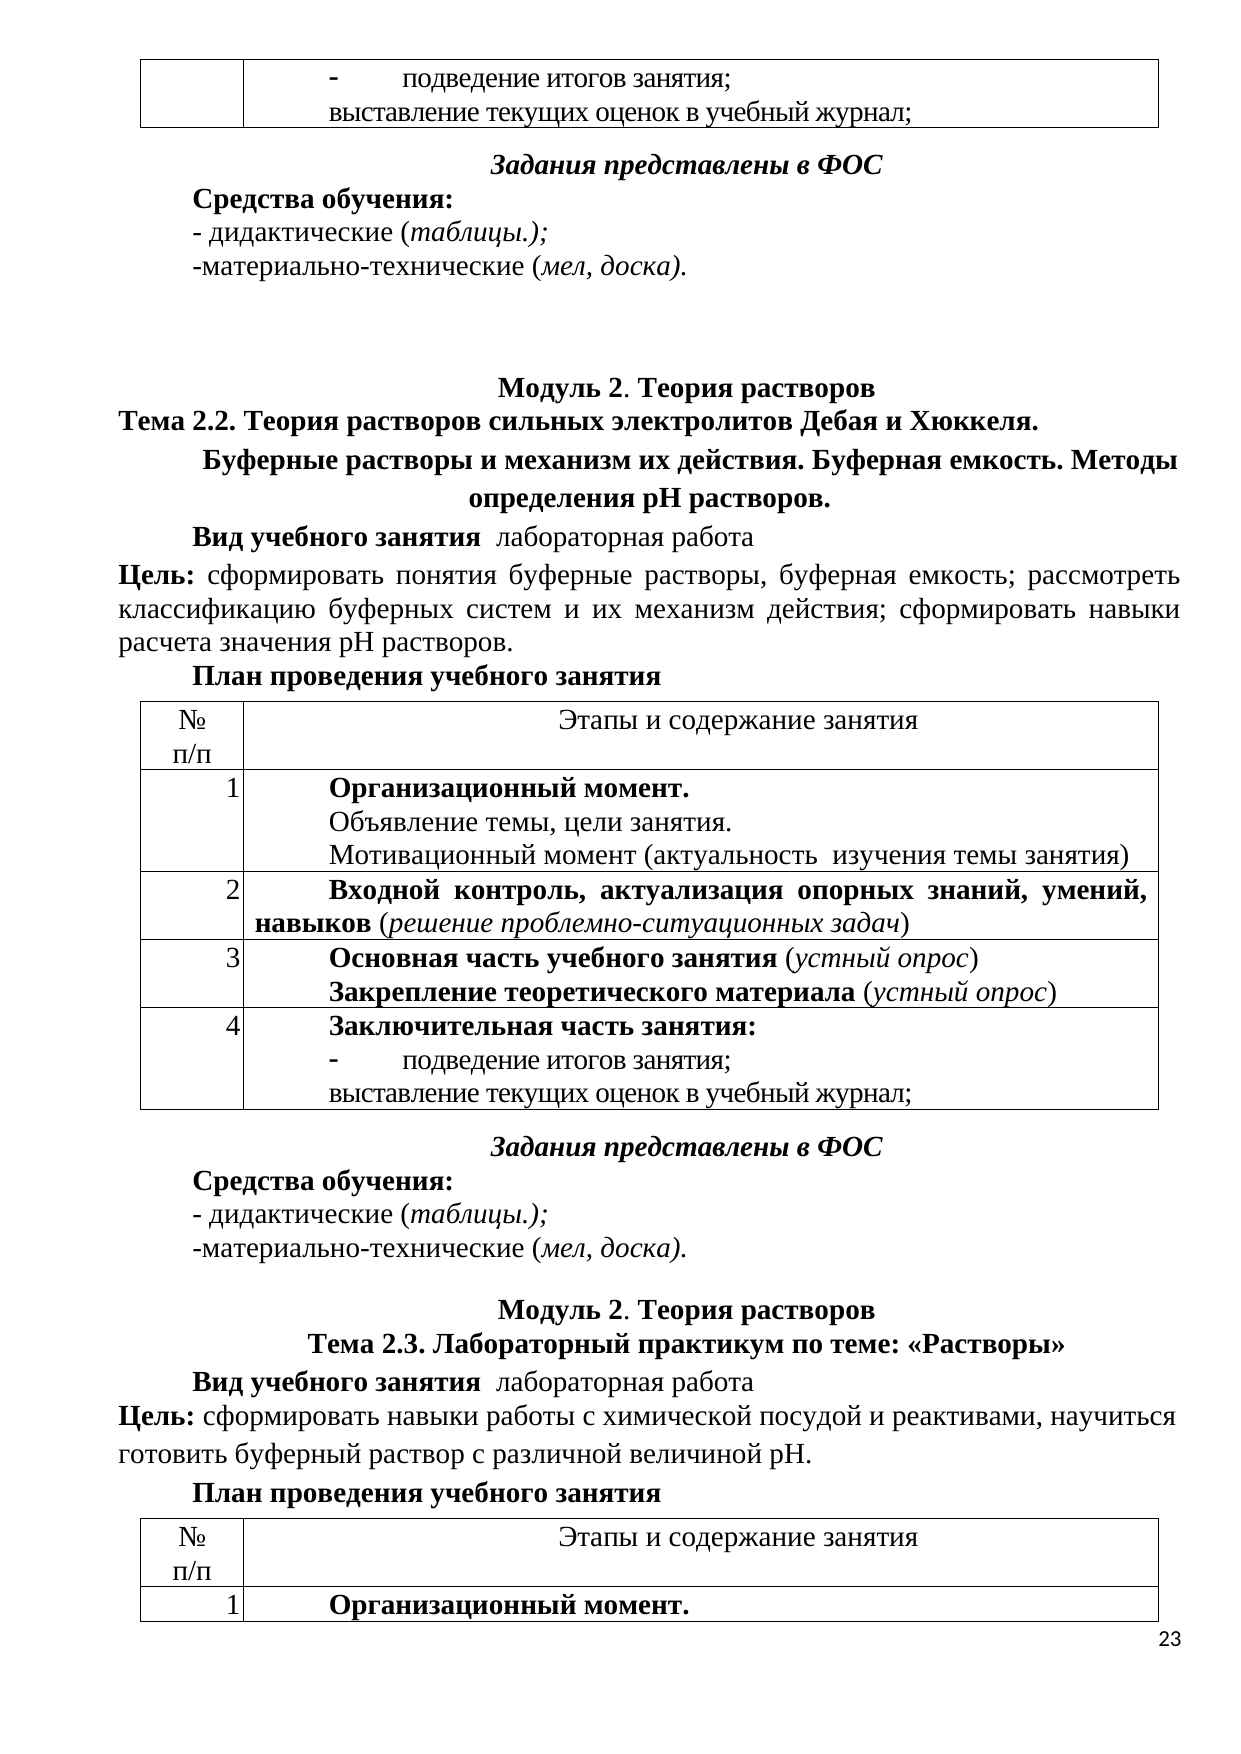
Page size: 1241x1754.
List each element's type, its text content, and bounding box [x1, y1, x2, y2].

text - дидактические (таблицы.); [118, 1196, 1181, 1230]
text Средства обучения: [118, 181, 1181, 214]
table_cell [244, 60, 1158, 127]
text Вид учебного занятия лабораторная работа [118, 519, 1181, 552]
text Средства обучения: [118, 1163, 1181, 1196]
text Буферные растворы и механизм их действия. Буферная емкость. Методы определения рН растворов. [118, 442, 1181, 514]
text Задания представлены в ФОС [118, 1129, 1181, 1163]
text Вид учебного занятия лабораторная работа [118, 1364, 1181, 1398]
text - дидактические (таблицы.); [118, 214, 1181, 248]
text Модуль 2. Теория растворов [118, 370, 1181, 403]
text План проведения учебного занятия [118, 1475, 1181, 1508]
table_cell 3 [141, 940, 243, 1007]
text Тема 2.2. Теория растворов сильных электролитов Дебая и Хюккеля. [118, 403, 1181, 437]
text План проведения учебного занятия [118, 658, 1181, 692]
table_cell 1 [141, 1587, 243, 1621]
table_header № п/п [141, 702, 243, 769]
text Тема 2.3. Лабораторный практикум по теме: «Растворы» [118, 1326, 1181, 1359]
text Цель: сформировать навыки работы с химической посудой и реактивами, научиться готовить буферный раствор с различной величиной рН. [118, 1398, 1181, 1470]
table_header Этапы и содержание занятия [244, 702, 1158, 769]
table_cell 4 [141, 60, 243, 127]
table_header № п/п [141, 1519, 243, 1586]
text -материально-технические (мел, доска). [118, 248, 1181, 282]
table_cell 4 [141, 1008, 243, 1109]
table_header Этапы и содержание занятия [244, 1519, 1158, 1586]
table_cell 2 [141, 872, 243, 939]
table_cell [244, 1587, 1158, 1621]
table_cell Основная часть учебного занятия (устный опрос) Закрепление теоретического материала (устный опрос) [244, 940, 1158, 1007]
table_cell Заключительная часть занятия: подведение итогов занятия; выставление текущих оценок в учебный журнал; [244, 1008, 1158, 1109]
table_cell Входной контроль, актуализация опорных знаний, умений, навыков (решение проблемно-ситуационных задач) [244, 872, 1158, 939]
table_cell 1 [141, 770, 243, 871]
text Модуль 2. Теория растворов [118, 1292, 1181, 1326]
table_cell Организационный момент. Объявление темы, цели занятия. Мотивационный момент (актуальность изучения темы занятия) [244, 770, 1158, 871]
text Задания представлены в ФОС [118, 147, 1181, 181]
text Цель: сформировать понятия буферные растворы, буферная емкость; рассмотреть классификацию буферных систем и их механизм действия; сформировать навыки расчета значения рН растворов. [118, 557, 1181, 658]
text -материально-технические (мел, доска). [118, 1230, 1181, 1263]
